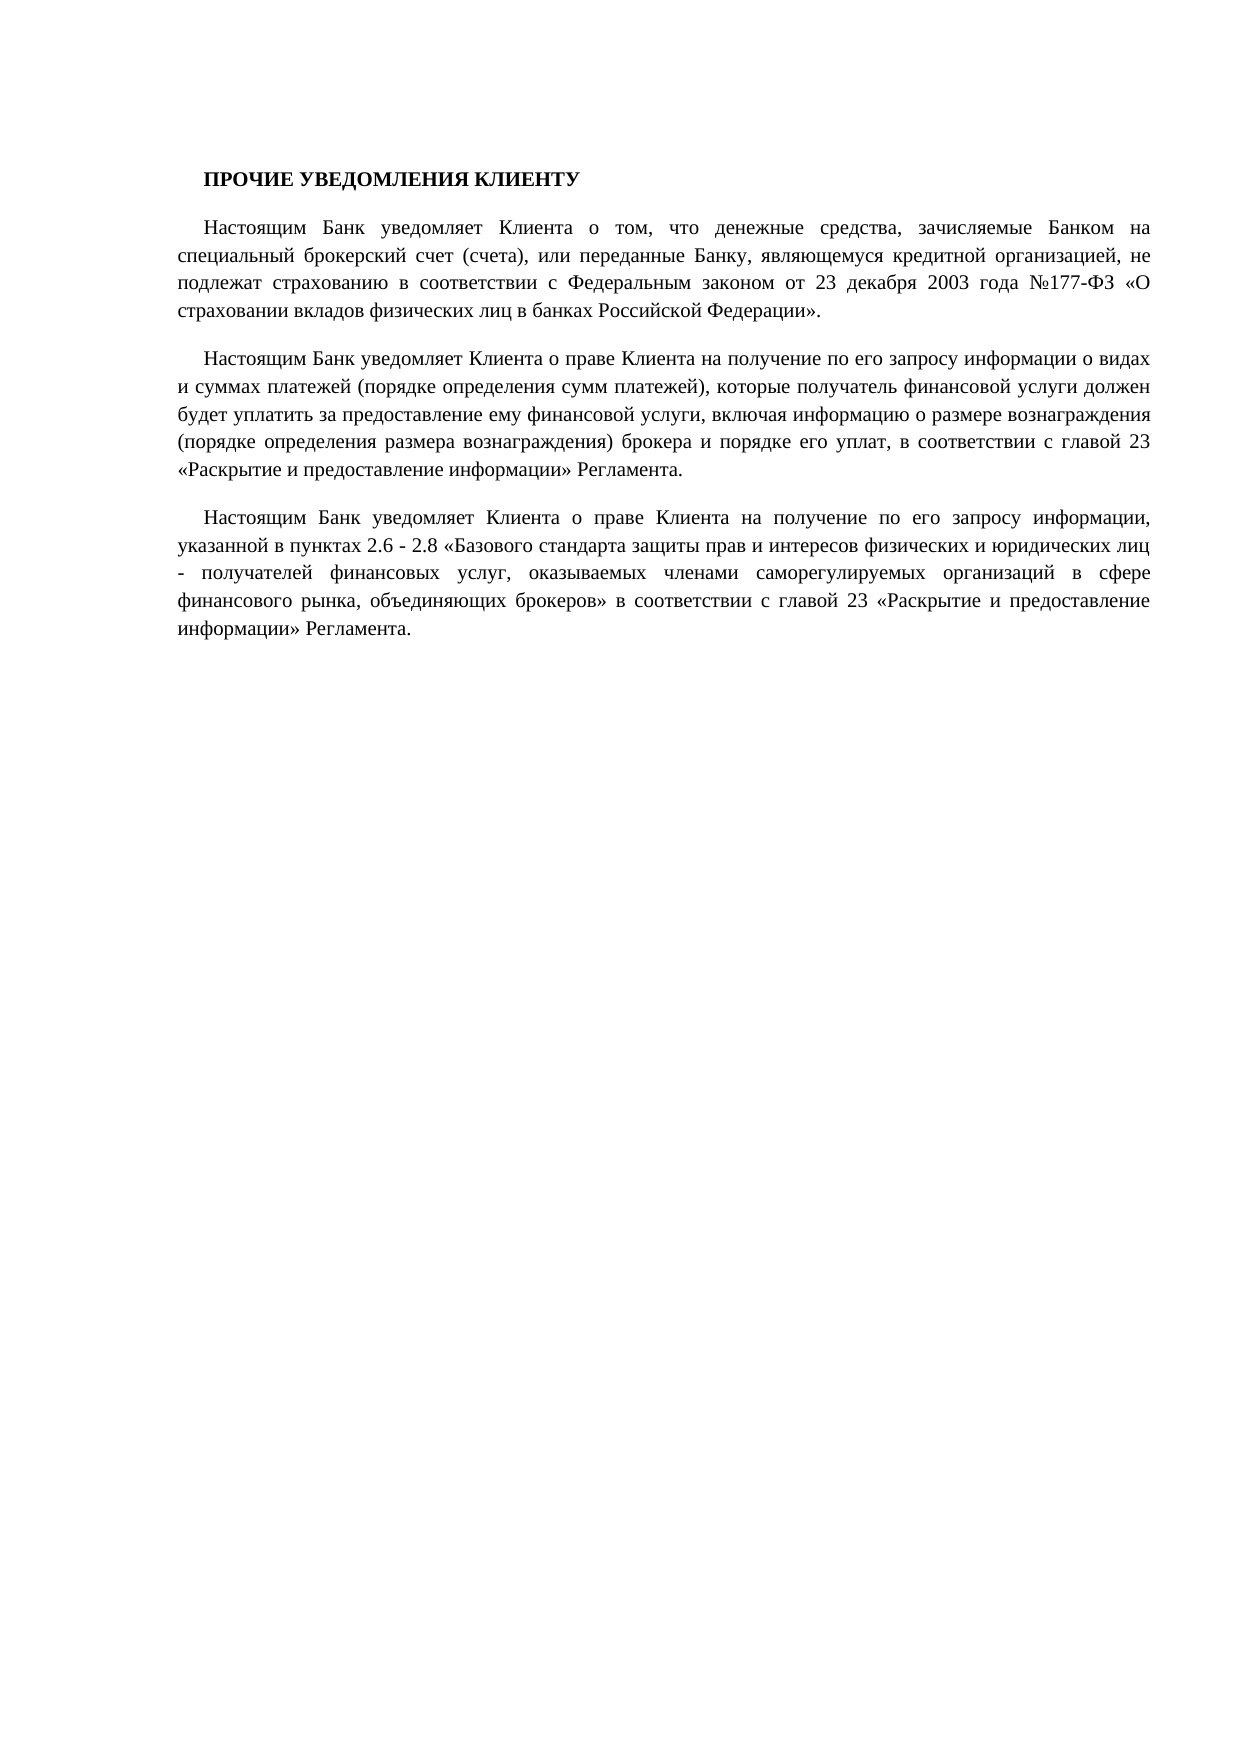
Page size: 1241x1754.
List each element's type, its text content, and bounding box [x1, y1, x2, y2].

text ПРОЧИЕ УВЕДОМЛЕНИЯ КЛИЕНТУ [177, 167, 1152, 191]
text Настоящим Банк уведомляет Клиента о праве Клиента на получение по его запросу информации о видах и суммах платежей (порядке определения сумм платежей), которые получатель финансовой услуги должен будет уплатить за предоставление ему финансовой услуги, включая информацию о размере вознаграждения (порядке определения размера вознаграждения) брокера и порядке его уплат, в соответствии с главой 23 «Раскрытие и предоставление информации» Регламента. [177, 346, 1152, 481]
text Настоящим Банк уведомляет Клиента о том, что денежные средства, зачисляемые Банком на специальный брокерский счет (счета), или переданные Банку, являющемуся кредитной организацией, не подлежат страхованию в соответствии с Федеральным законом от 23 декабря 2003 года №177-ФЗ «О страховании вкладов физических лиц в банках Российской Федерации». [177, 215, 1152, 322]
text Настоящим Банк уведомляет Клиента о праве Клиента на получение по его запросу информации, указанной в пунктах 2.6 - 2.8 «Базового стандарта защиты прав и интересов физических и юридических лиц - получателей финансовых услуг, оказываемых членами саморегулируемых организаций в сфере финансового рынка, объединяющих брокеров» в соответствии с главой 23 «Раскрытие и предоставление информации» Регламента. [177, 505, 1152, 639]
